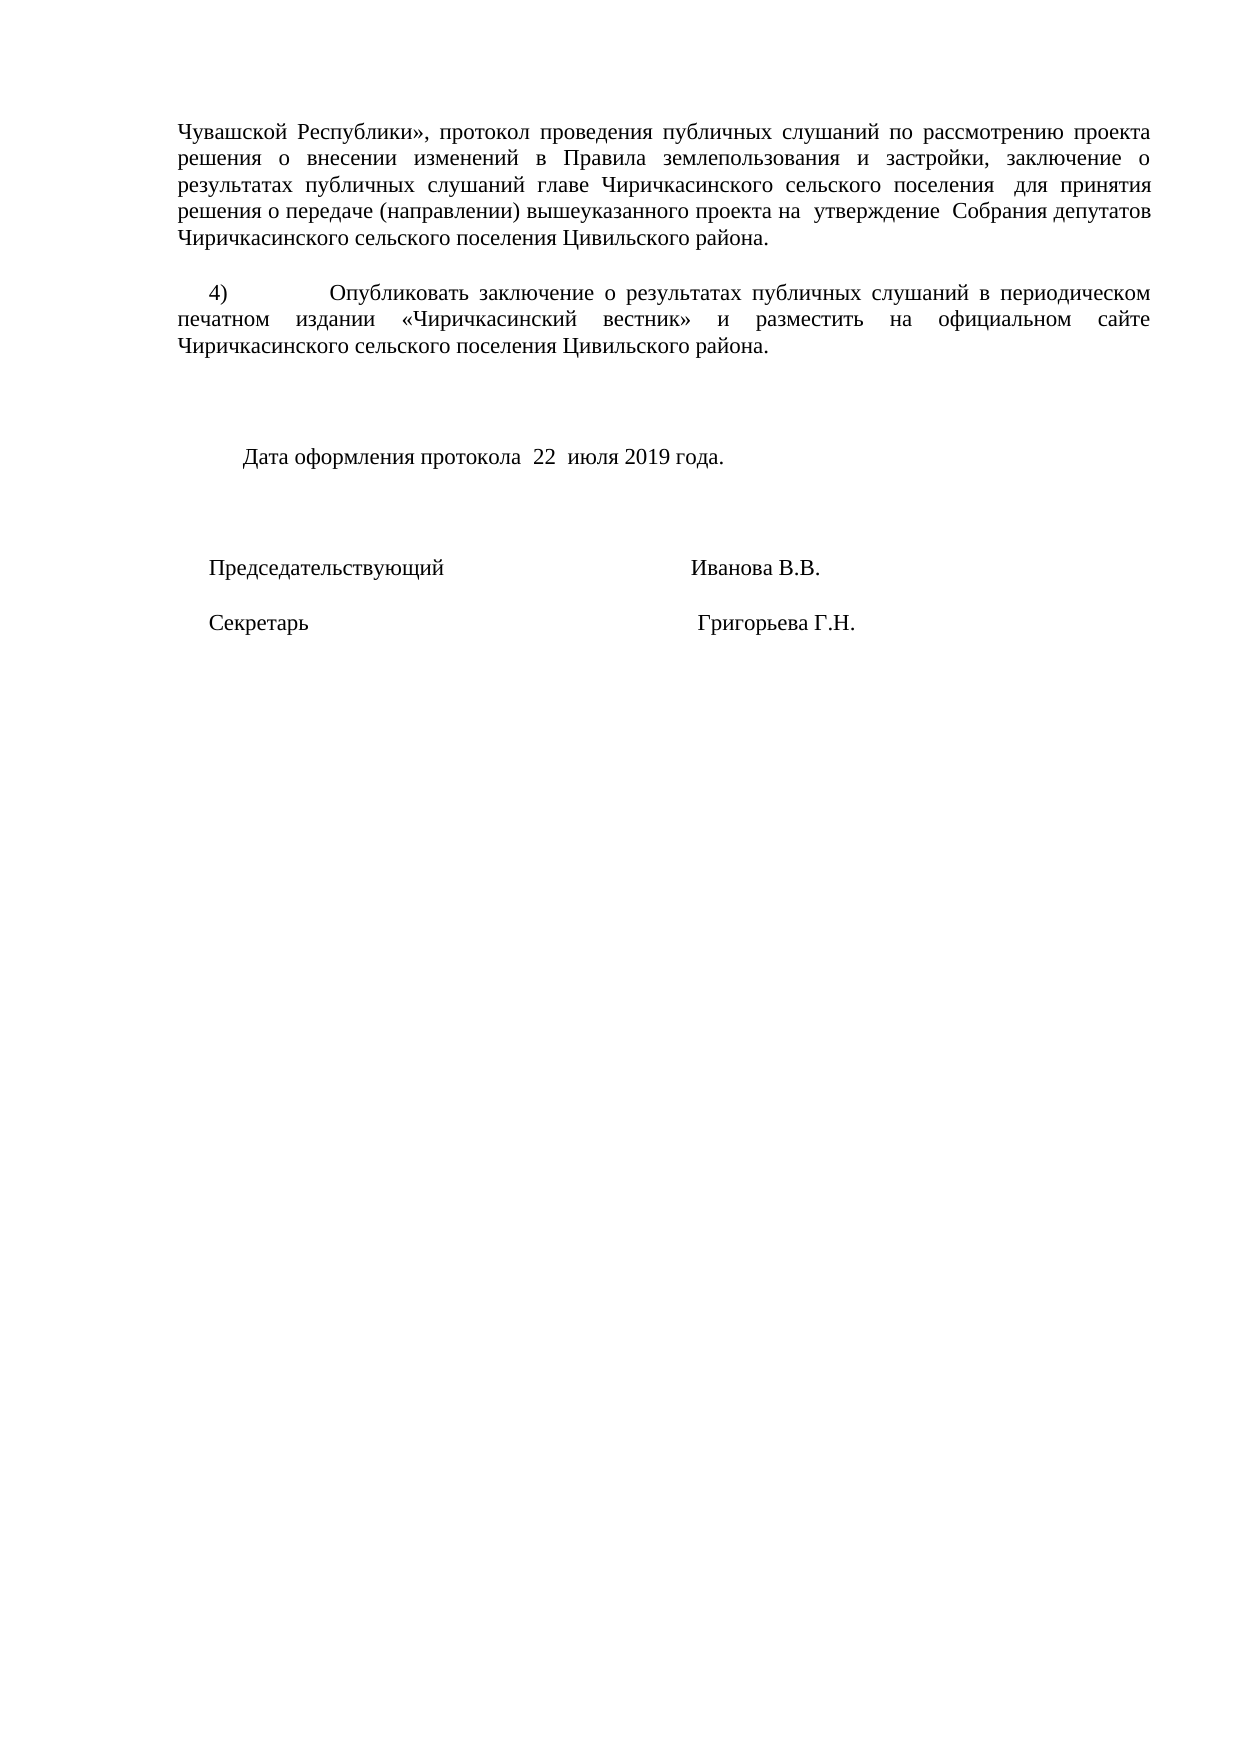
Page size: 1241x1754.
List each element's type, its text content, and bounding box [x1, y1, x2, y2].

text Дата оформления протокола 22 июля 2019 года. [177, 443, 1152, 469]
text Секретарь Григорьева Г.Н. [177, 609, 1152, 636]
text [177, 118, 1152, 250]
text Председательствующий Иванова В.В. [177, 554, 1152, 580]
text 4) Опубликовать заключение о результатах публичных слушаний в периодическом печатном издании «Чиричкасинский вестник» и разместить на официальном сайте Чиричкасинского сельского поселения Цивильского района. [177, 279, 1152, 358]
